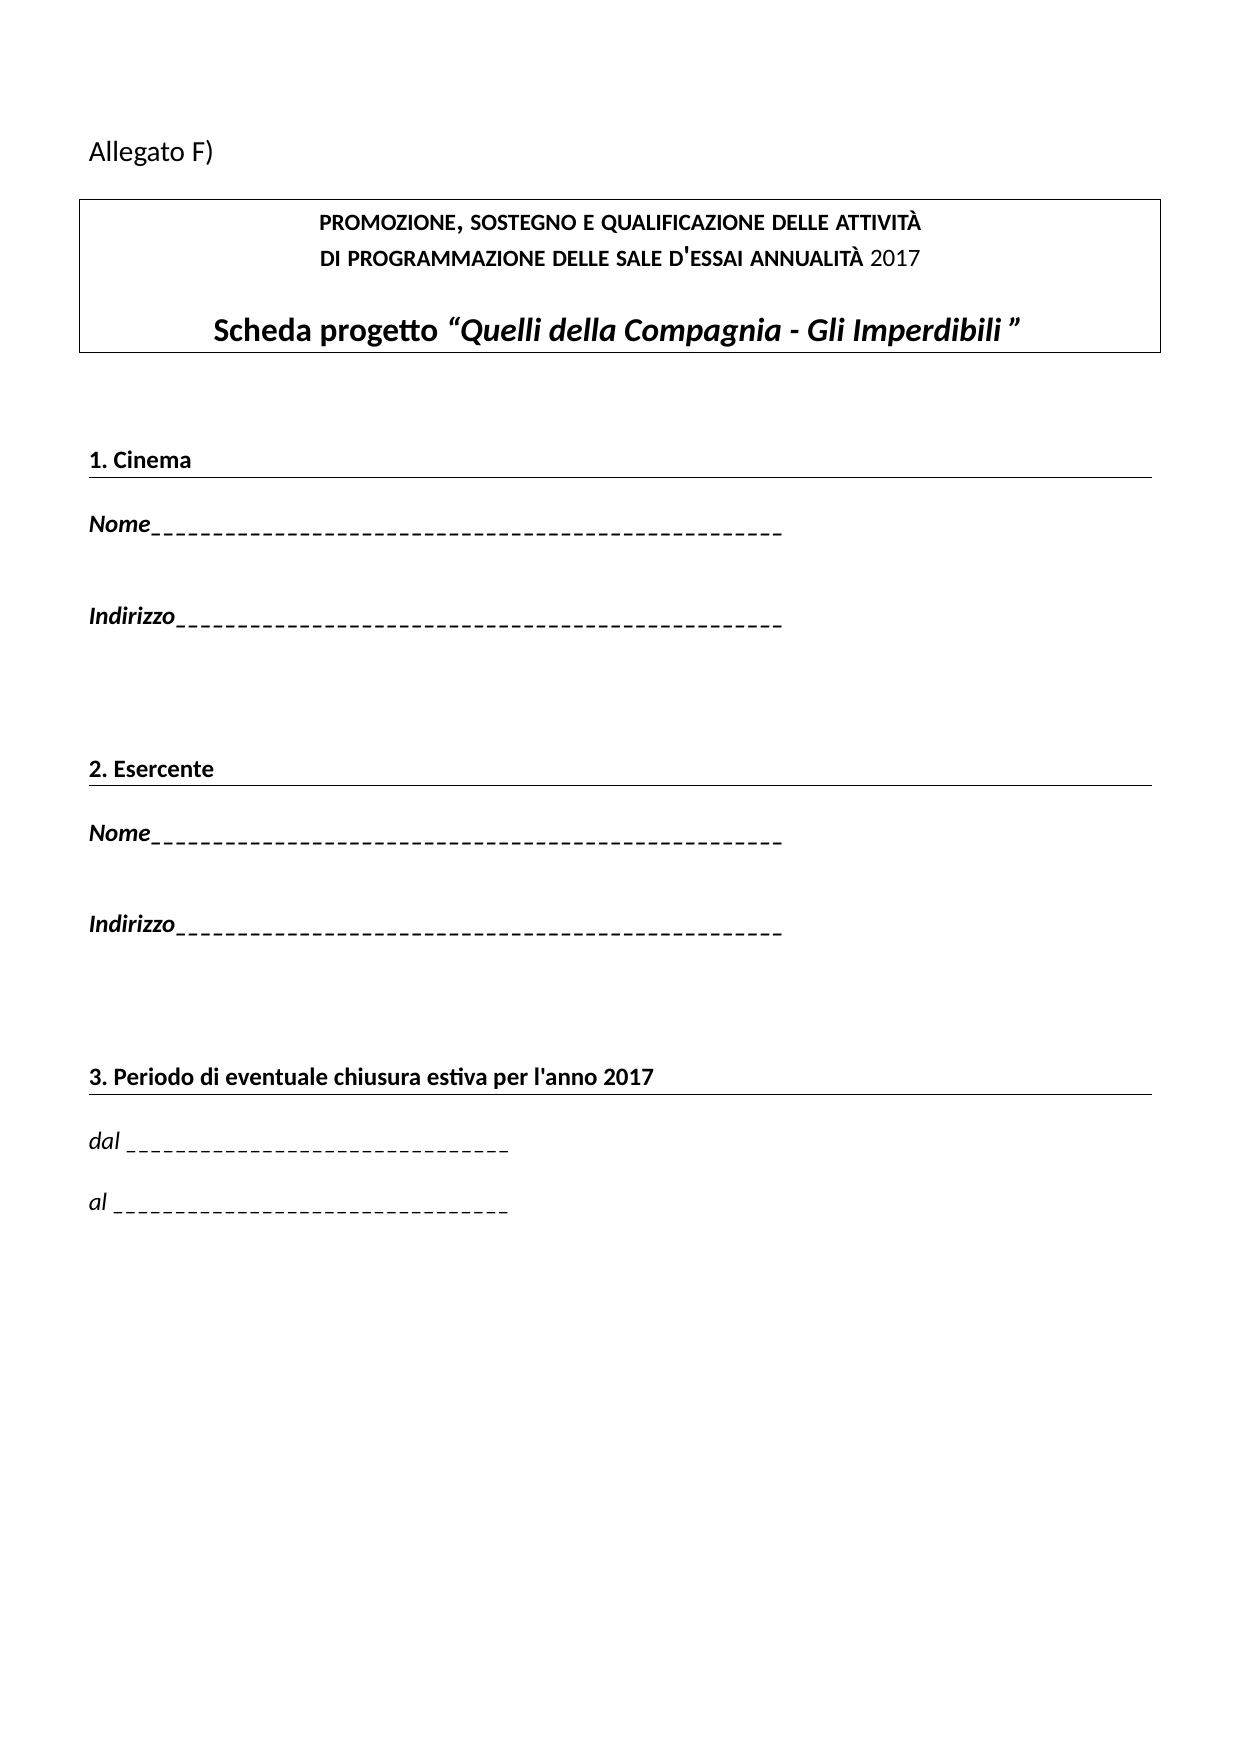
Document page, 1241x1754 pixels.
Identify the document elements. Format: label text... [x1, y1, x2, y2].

text Indirizzo_________________________________________________ [88, 908, 1152, 939]
text 1. Cinema [88, 444, 1152, 478]
text al ________________________________ [88, 1186, 1152, 1217]
subtitle Scheda progetto “Quelli della Compagnia - Gli Imperdibili ” [80, 306, 1160, 352]
text Nome___________________________________________________ [88, 509, 1152, 539]
subtitle di programmazione delle sale d'essai annualità 2017 [88, 238, 1152, 273]
text Allegato F) [88, 133, 1152, 168]
subtitle promozione, sostegno e qualificazione delle attività [80, 200, 1160, 238]
text Indirizzo_________________________________________________ [88, 600, 1152, 631]
text 3. Periodo di eventuale chiusura estiva per l'anno 2017 [88, 1061, 1152, 1095]
text Nome___________________________________________________ [88, 817, 1152, 847]
text 2. Esercente [88, 753, 1152, 786]
text dal _______________________________ [88, 1125, 1152, 1156]
